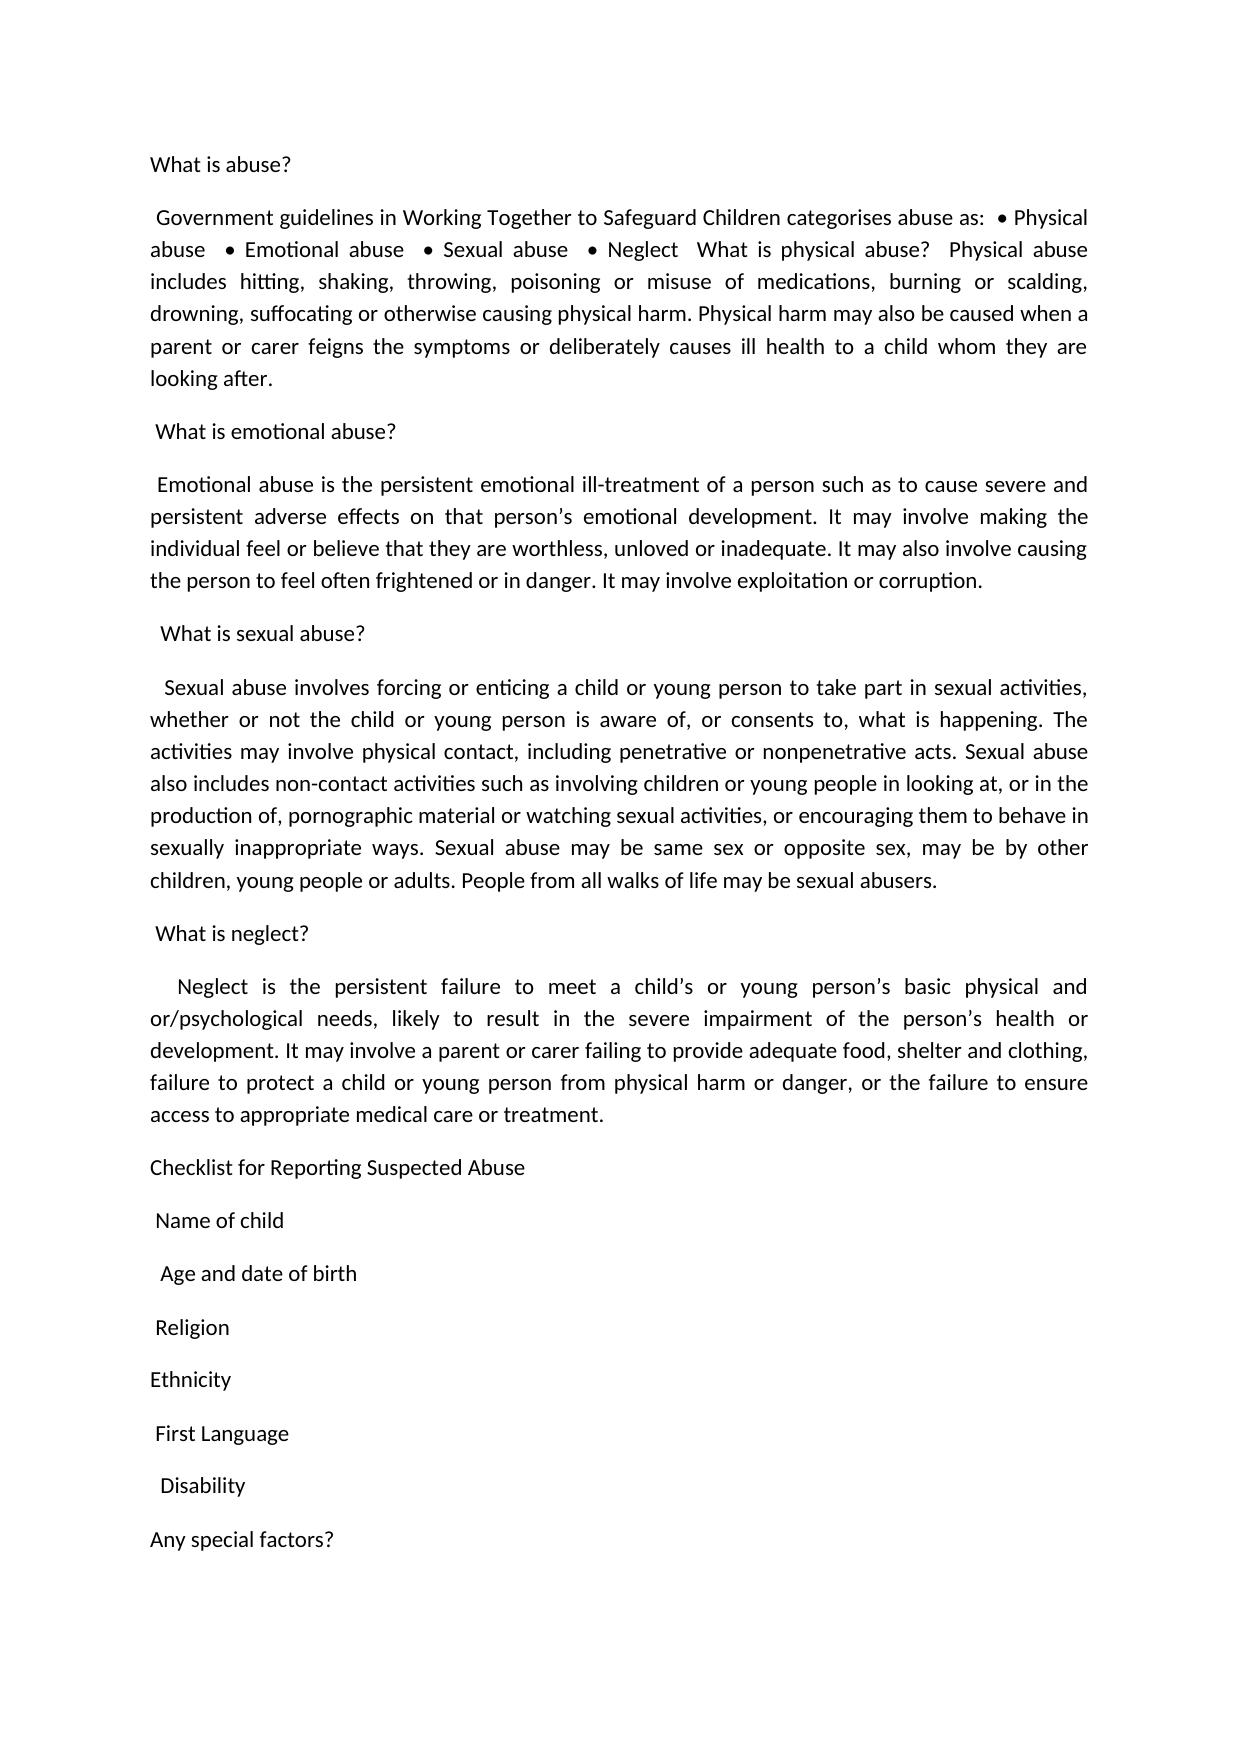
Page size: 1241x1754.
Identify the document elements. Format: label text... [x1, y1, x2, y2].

text First Language [150, 1419, 1090, 1447]
text What is neglect? [150, 919, 1090, 947]
text Disability [150, 1472, 1090, 1500]
text Government guidelines in Working Together to Safeguard Children categorises abuse as: • Physical abuse • Emotional abuse • Sexual abuse • Neglect What is physical abuse? Physical abuse includes hitting, shaking, throwing, poisoning or misuse of medications, burning or scalding, drowning, suffocating or otherwise causing physical harm. Physical harm may also be caused when a parent or carer feigns the symptoms or deliberately causes ill health to a child whom they are looking after. [150, 203, 1090, 392]
text Ethnicity [150, 1366, 1090, 1394]
text What is sexual abuse? [150, 619, 1090, 648]
text Religion [150, 1313, 1090, 1341]
text Age and date of birth [150, 1259, 1090, 1288]
text What is abuse? [150, 150, 1090, 178]
text Emotional abuse is the persistent emotional ill-treatment of a person such as to cause severe and persistent adverse effects on that person’s emotional development. It may involve making the individual feel or believe that they are worthless, unloved or inadequate. It may also involve causing the person to feel often frightened or in danger. It may involve exploitation or corruption. [150, 470, 1090, 594]
text Checklist for Reporting Suspected Abuse [150, 1153, 1090, 1182]
text What is emotional abuse? [150, 417, 1090, 445]
text Neglect is the persistent failure to meet a child’s or young person’s basic physical and or/psychological needs, likely to result in the severe impairment of the person’s health or development. It may involve a parent or carer failing to provide adequate food, shelter and clothing, failure to protect a child or young person from physical harm or danger, or the failure to ensure access to appropriate medical care or treatment. [150, 972, 1090, 1128]
text Sexual abuse involves forcing or enticing a child or young person to take part in sexual activities, whether or not the child or young person is aware of, or consents to, what is happening. The activities may involve physical contact, including penetrative or nonpenetrative acts. Sexual abuse also includes non-contact activities such as involving children or young people in looking at, or in the production of, pornographic material or watching sexual activities, or encouraging them to behave in sexually inappropriate ways. Sexual abuse may be same sex or opposite sex, may be by other children, young people or adults. People from all walks of life may be sexual abusers. [150, 673, 1090, 894]
text Name of child [150, 1207, 1090, 1234]
text Any special factors? [150, 1525, 1090, 1553]
